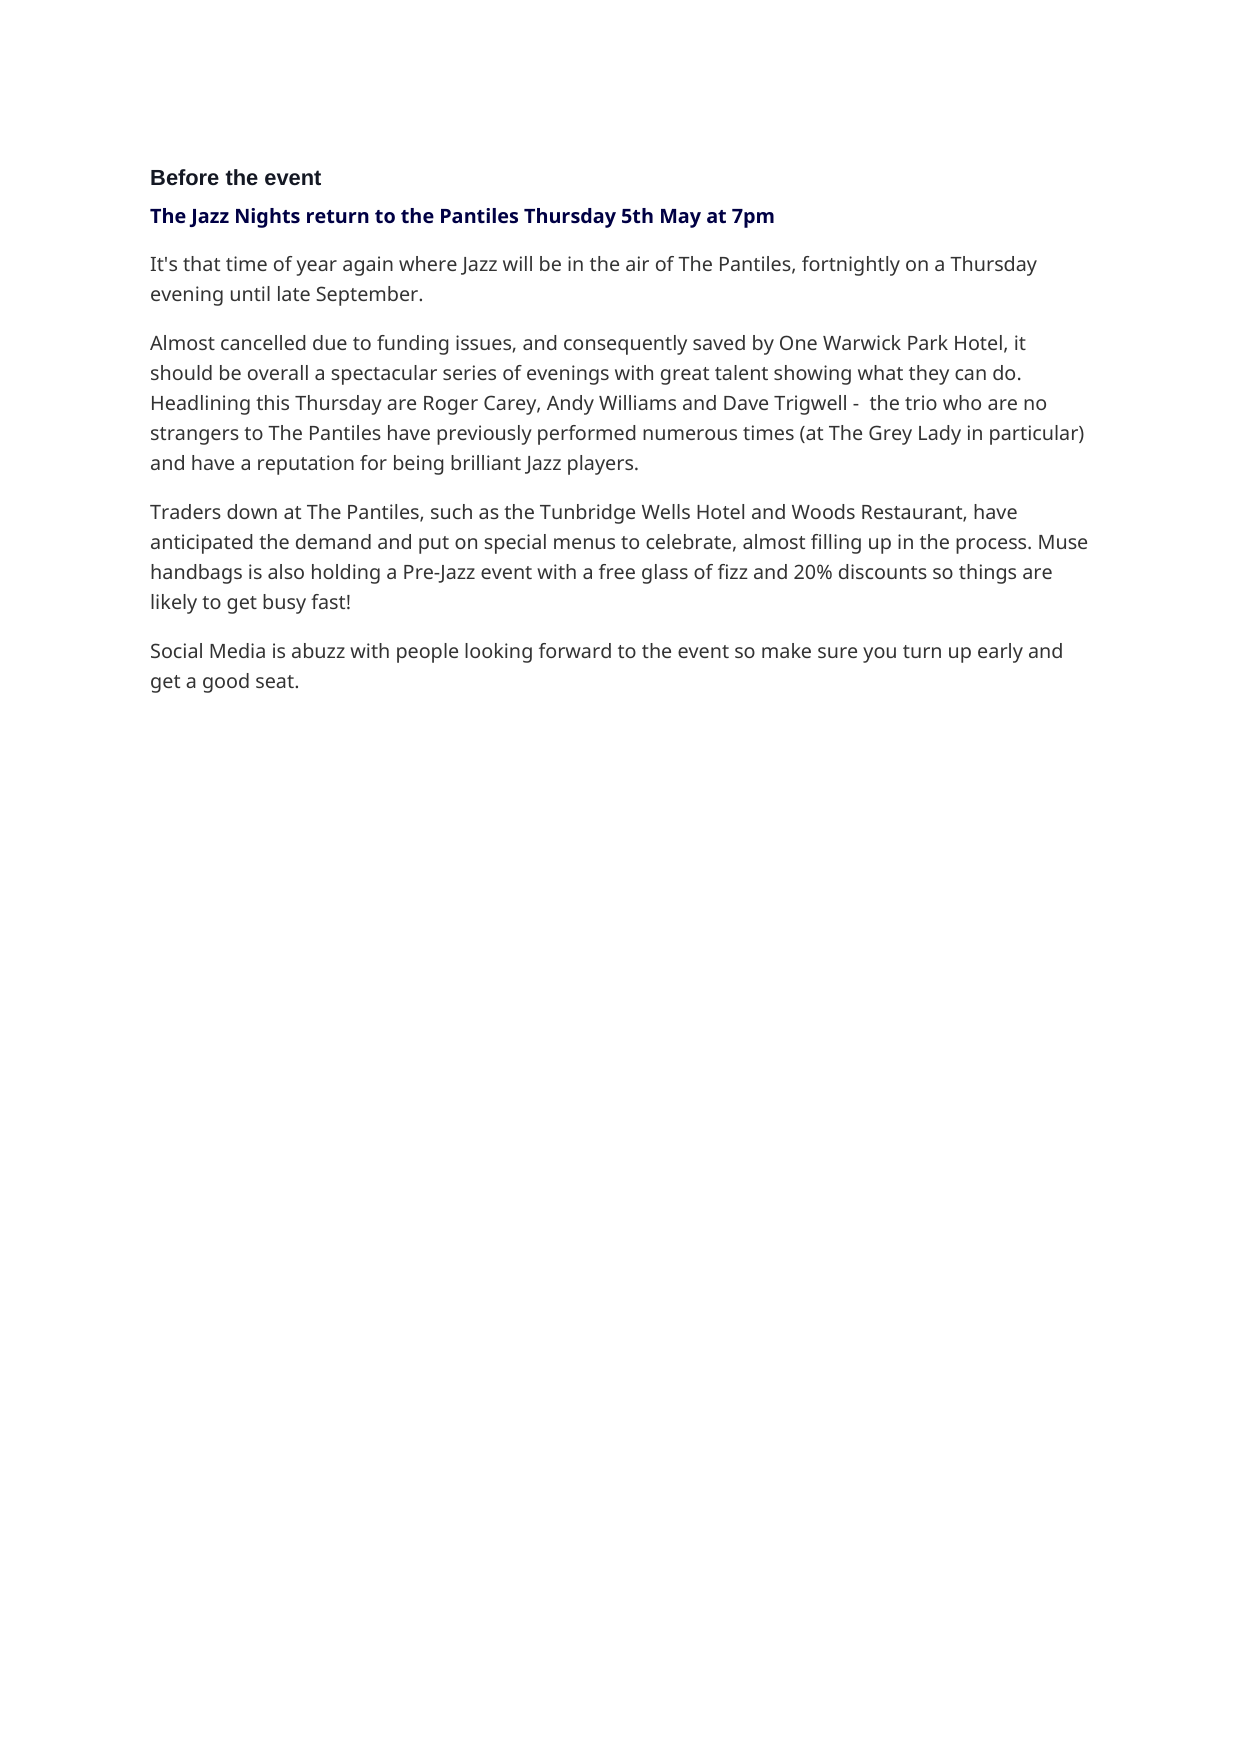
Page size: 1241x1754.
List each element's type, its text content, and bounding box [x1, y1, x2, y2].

text Before the event [150, 159, 1090, 189]
text Social Media is abuzz with people looking forward to the event so make sure you turn up early and get a good seat. [150, 634, 1090, 694]
text Traders down at The Pantiles, such as the Tunbridge Wells Hotel and Woods Restaurant, have anticipated the demand and put on special menus to celebrate, almost filling up in the process. Muse handbags is also holding a Pre-Jazz event with a free glass of fizz and 20% discounts so things are likely to get busy fast! [150, 495, 1090, 615]
text The Jazz Nights return to the Pantiles Thursday 5th May at 7pm [150, 199, 1090, 229]
text Almost cancelled due to funding issues, and consequently saved by One Warwick Park Hotel, it should be overall a spectacular series of evenings with great talent showing what they can do. Headlining this Thursday are Roger Carey, Andy Williams and Dave Trigwell - the trio who are no strangers to The Pantiles have previously performed numerous times (at The Grey Lady in particular) and have a reputation for being brilliant Jazz players. [150, 326, 1090, 476]
text It's that time of year again where Jazz will be in the air of The Pantiles, fortnightly on a Thursday evening until late September. [150, 248, 1090, 308]
